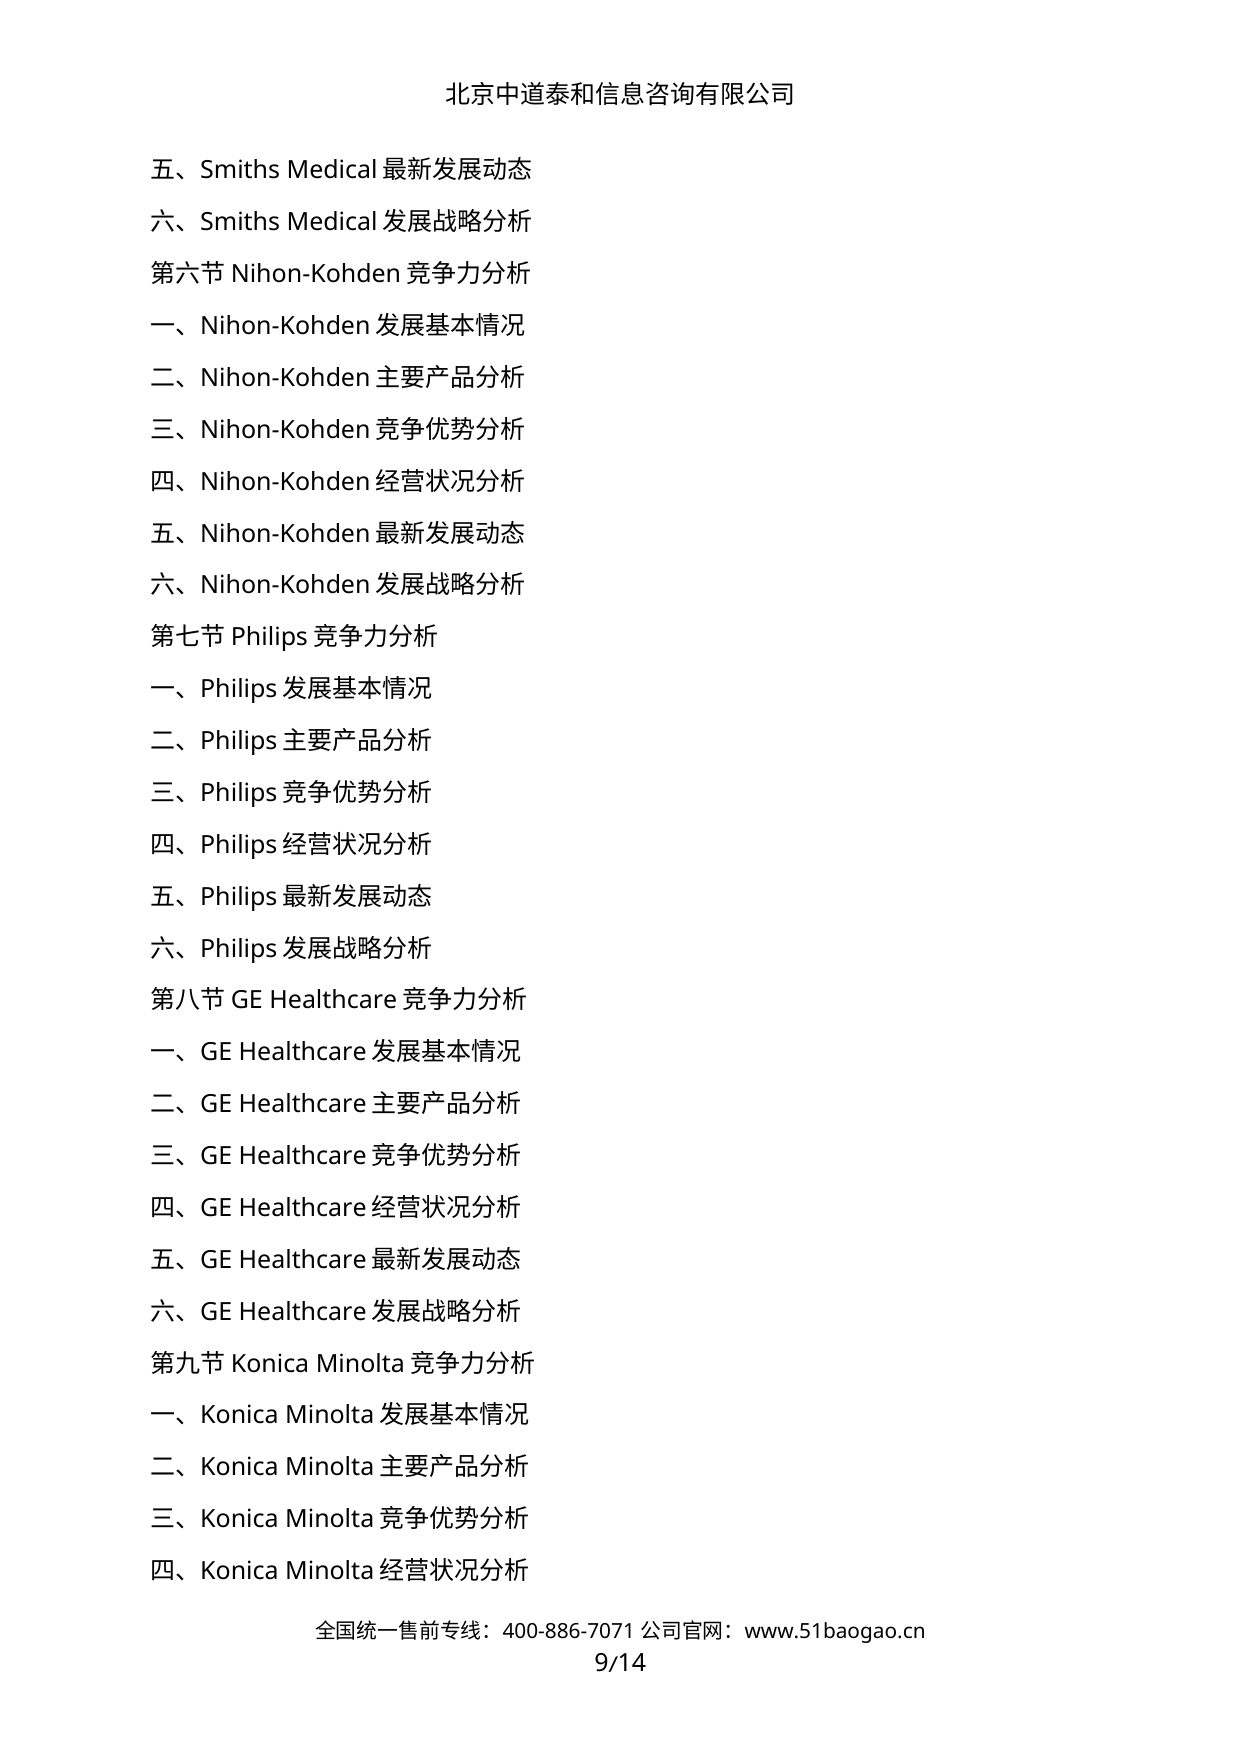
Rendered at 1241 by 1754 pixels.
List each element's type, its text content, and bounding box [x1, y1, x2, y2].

text 六、Philips发展战略分析 [150, 928, 1090, 964]
text 一、Philips发展基本情况 [150, 669, 1090, 705]
text 四、Nihon-Kohden经营状况分析 [150, 461, 1090, 497]
text 第九节 Konica Minolta竞争力分析 [150, 1343, 1090, 1379]
text 二、Philips主要产品分析 [150, 721, 1090, 757]
text 一、Nihon-Kohden发展基本情况 [150, 306, 1090, 342]
text 四、GE Healthcare经营状况分析 [150, 1187, 1090, 1224]
text 六、Nihon-Kohden发展战略分析 [150, 565, 1090, 601]
text 四、Philips经营状况分析 [150, 824, 1090, 861]
text 五、Nihon-Kohden最新发展动态 [150, 513, 1090, 549]
text 三、Nihon-Kohden竞争优势分析 [150, 409, 1090, 446]
text 一、Konica Minolta发展基本情况 [150, 1395, 1090, 1431]
text 六、Smiths Medical发展战略分析 [150, 202, 1090, 238]
text 第八节 GE Healthcare竞争力分析 [150, 980, 1090, 1016]
text 五、Philips最新发展动态 [150, 876, 1090, 912]
text 一、GE Healthcare发展基本情况 [150, 1032, 1090, 1068]
text 三、Konica Minolta竞争优势分析 [150, 1499, 1090, 1535]
text 第六节 Nihon-Kohden竞争力分析 [150, 254, 1090, 290]
text 二、Nihon-Kohden主要产品分析 [150, 357, 1090, 394]
text 二、GE Healthcare主要产品分析 [150, 1084, 1090, 1120]
text 三、Philips竞争优势分析 [150, 772, 1090, 809]
text 五、Smiths Medical最新发展动态 [150, 150, 1090, 186]
text 二、Konica Minolta主要产品分析 [150, 1447, 1090, 1483]
text 六、GE Healthcare发展战略分析 [150, 1291, 1090, 1327]
text 四、Konica Minolta经营状况分析 [150, 1551, 1090, 1587]
text 五、GE Healthcare最新发展动态 [150, 1239, 1090, 1276]
text 三、GE Healthcare竞争优势分析 [150, 1136, 1090, 1172]
text 第七节 Philips竞争力分析 [150, 617, 1090, 653]
